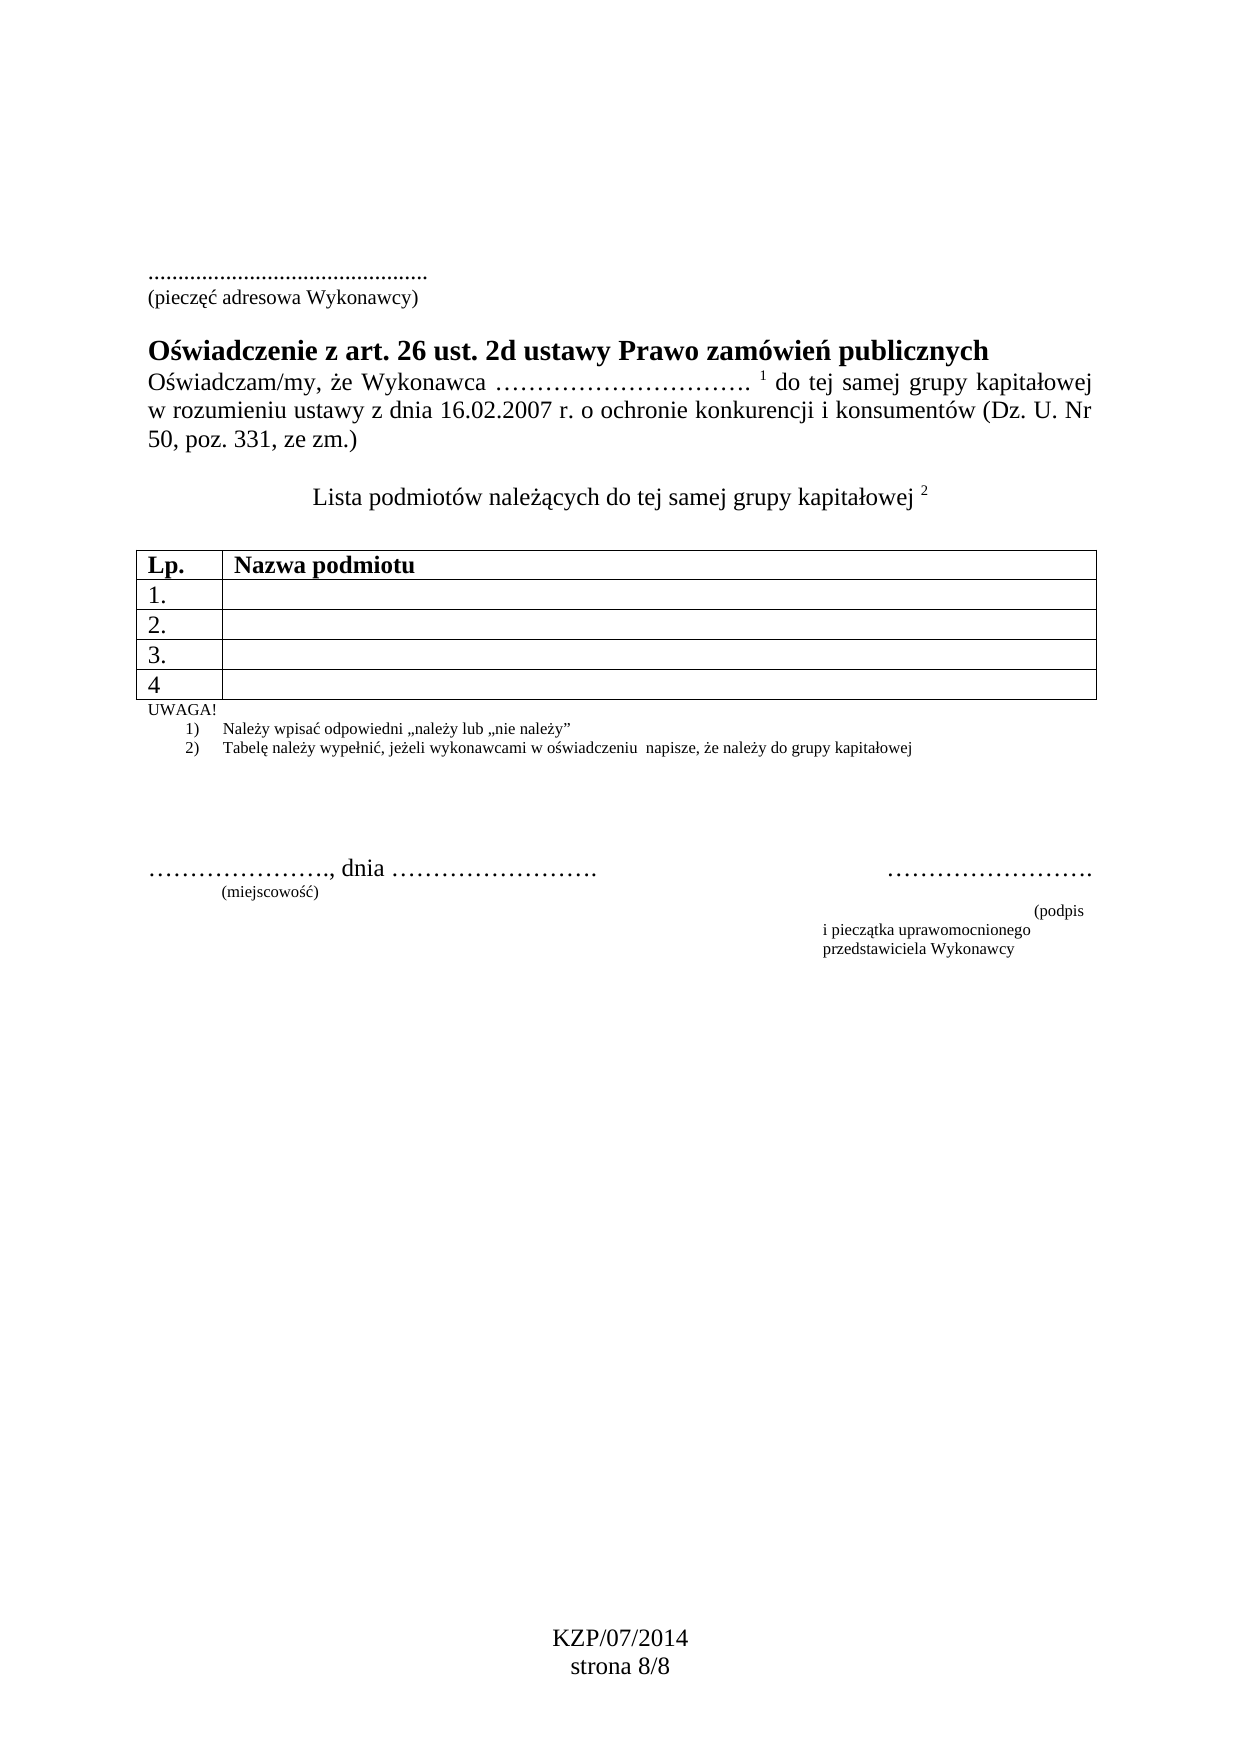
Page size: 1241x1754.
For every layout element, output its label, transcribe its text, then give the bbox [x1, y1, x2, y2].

table_cell 1. [137, 580, 222, 609]
text Oświadczam/my, że Wykonawca …………………………. 1 do tej samej grupy kapitałowej w rozumieniu ustawy z dnia 16.02.2007 r. o ochronie konkurencji i konsumentów (Dz. U. Nr 50, poz. 331, ze zm.) [148, 367, 1093, 453]
table_cell 2. [137, 610, 222, 639]
table_cell 4 [137, 670, 222, 698]
table_cell [223, 670, 1096, 698]
text ............................................... [148, 257, 1093, 285]
table_cell 3. [137, 640, 222, 669]
text UWAGA! [148, 700, 1093, 719]
table_cell [223, 610, 1096, 639]
text Oświadczenie z art. 26 ust. 2d ustawy Prawo zamówień publicznych [148, 333, 1093, 367]
table_cell [223, 640, 1096, 669]
table_cell [223, 580, 1096, 609]
list Tabelę należy wypełnić, jeżeli wykonawcami w oświadczeniu napisze, że należy do grupy kapitałowej [185, 738, 1093, 757]
text (miejscowość) (podpis i pieczątka uprawomocnionego przedstawiciela Wykonawcy [221, 882, 1093, 958]
list Należy wpisać odpowiedni „należy lub „nie należy” [185, 719, 1093, 738]
table_header Nazwa podmiotu [223, 551, 1096, 579]
text Lista podmiotów należących do tej samej grupy kapitałowej 2 [148, 482, 1093, 510]
text …………………., dnia ……………………. ……………………. [148, 853, 1093, 882]
text (pieczęć adresowa Wykonawcy) [148, 285, 1093, 309]
table_header Lp. [137, 551, 222, 579]
